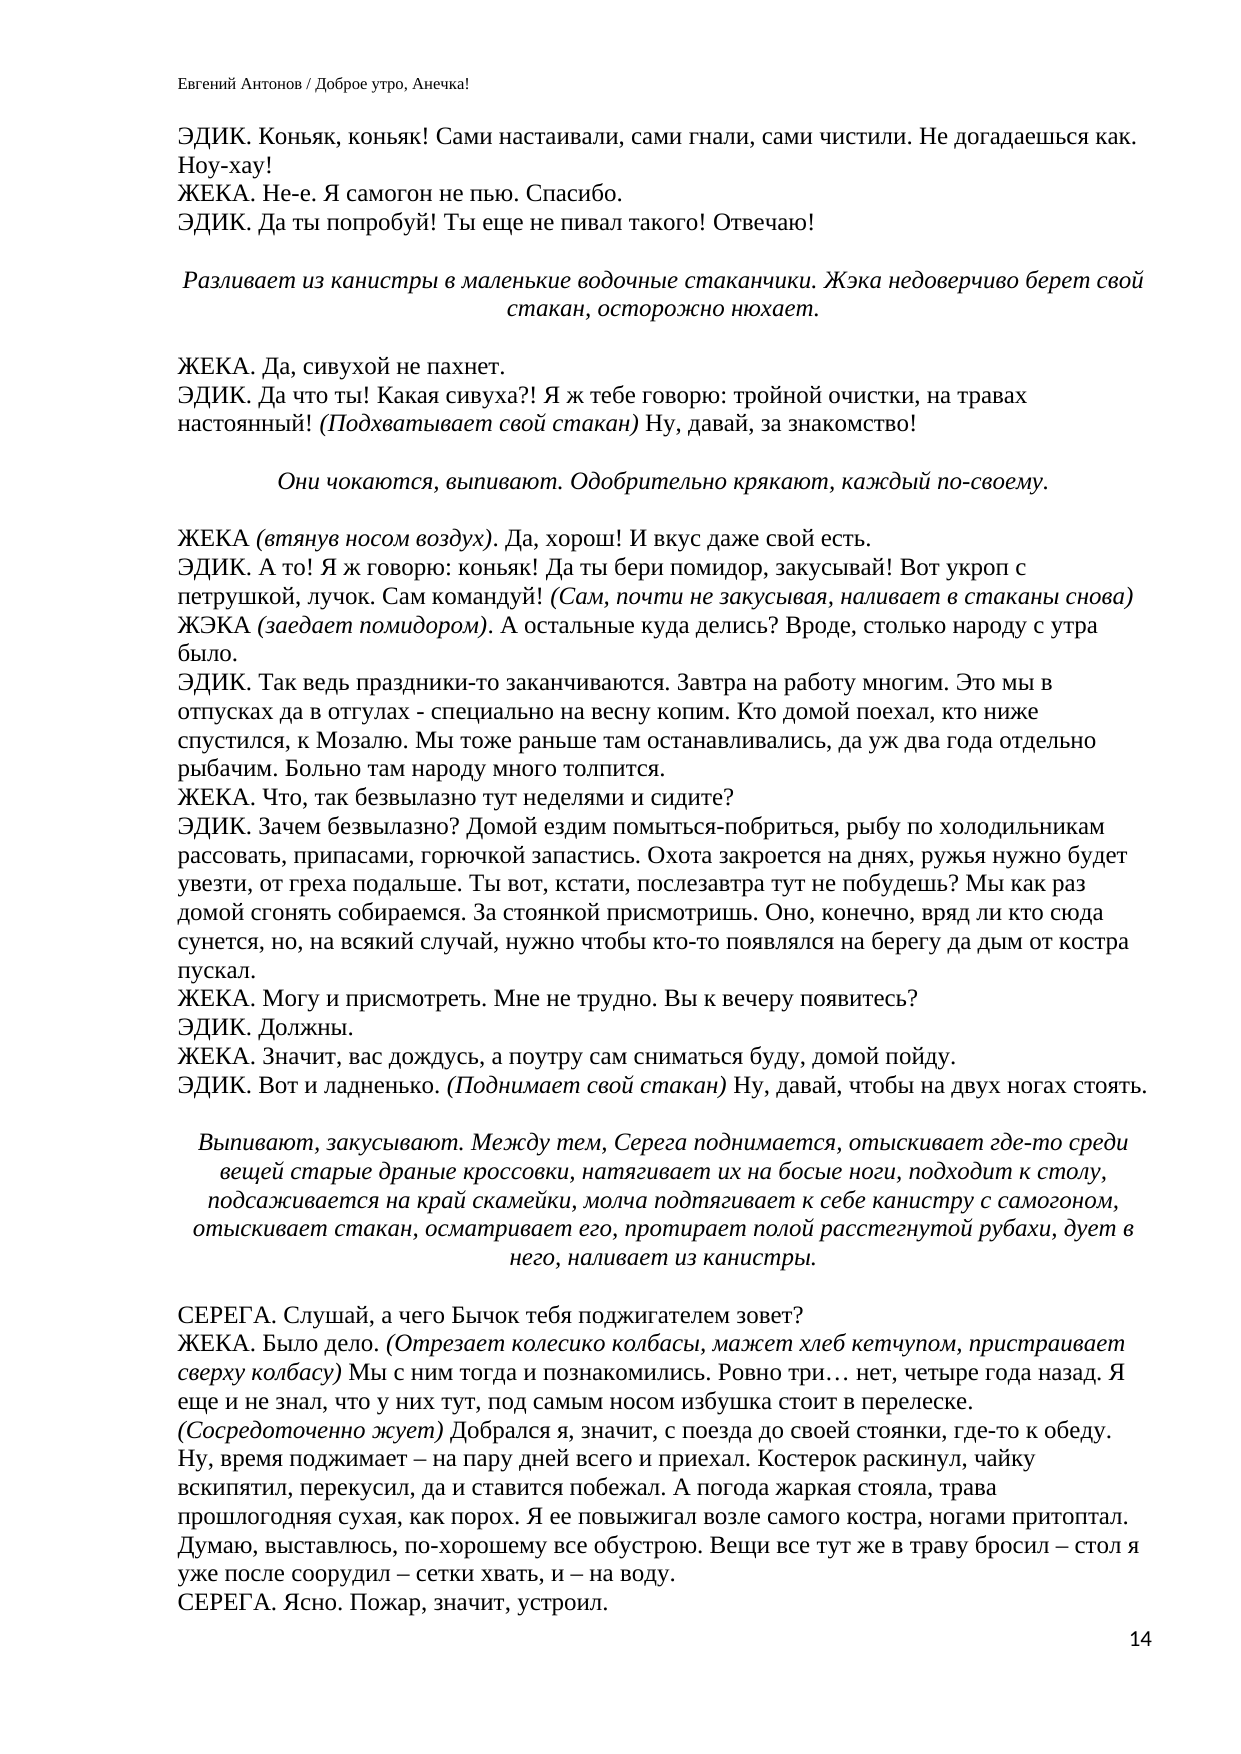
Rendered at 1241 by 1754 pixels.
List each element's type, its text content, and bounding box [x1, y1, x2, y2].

text СЕРЕГА. Слушай, а чего Бычок тебя поджигателем зовет? [177, 1300, 1152, 1328]
text ЖЕКА. Могу и присмотреть. Мне не трудно. Вы к вечеру появитесь? [177, 983, 1152, 1012]
text СЕРЕГА. Ясно. Пожар, значит, устроил. [177, 1587, 1152, 1616]
text ЭДИК. Да что ты! Какая сивуха?! Я ж тебе говорю: тройной очистки, на травах настоянный! (Подхватывает свой стакан) Ну, давай, за знакомство! [177, 380, 1152, 437]
text ЖЕКА. Да, сивухой не пахнет. [177, 351, 1152, 380]
text ЭДИК. Так ведь праздники-то заканчиваются. Завтра на работу многим. Это мы в отпусках да в отгулах - специально на весну копим. Кто домой поехал, кто ниже спустился, к Мозалю. Мы тоже раньше там останавливались, да уж два года отдельно рыбачим. Больно там народу много толпится. [177, 667, 1152, 782]
text ЭДИК. Коньяк, коньяк! Сами настаивали, сами гнали, сами чистили. Не догадаешься как. Ноу-хау! [177, 121, 1152, 178]
text ЖЕКА. Значит, вас дождусь, а поутру сам сниматься буду, домой пойду. [177, 1041, 1152, 1070]
text ЭДИК. Вот и ладненько. (Поднимает свой стакан) Ну, давай, чтобы на двух ногах стоять. [177, 1070, 1152, 1098]
text Они чокаются, выпивают. Одобрительно крякают, каждый по-своему. [177, 466, 1152, 495]
text Разливает из канистры в маленькие водочные стаканчики. Жэка недоверчиво берет свой стакан, осторожно нюхает. [177, 265, 1152, 322]
text ЖЕКА. Что, так безвылазно тут неделями и сидите? [177, 782, 1152, 811]
text ЖЕКА. Не-е. Я самогон не пью. Спасибо. [177, 178, 1152, 207]
text ЭДИК. А то! Я ж говорю: коньяк! Да ты бери помидор, закусывай! Вот укроп с петрушкой, лучок. Сам командуй! (Сам, почти не закусывая, наливает в стаканы снова) [177, 552, 1152, 610]
text ЭДИК. Должны. [177, 1012, 1152, 1041]
text ЖЭКА (заедает помидором). А остальные куда делись? Вроде, столько народу с утра было. [177, 610, 1152, 667]
text ЖЕКА. Было дело. (Отрезает колесико колбасы, мажет хлеб кетчупом, пристраивает сверху колбасу) Мы с ним тогда и познакомились. Ровно три… нет, четыре года назад. Я еще и не знал, что у них тут, под самым носом избушка стоит в перелеске. (Сосредоточенно жует) Добрался я, значит, с поезда до своей стоянки, где-то к обеду. Ну, время поджимает – на пару дней всего и приехал. Костерок раскинул, чайку вскипятил, перекусил, да и ставится побежал. А погода жаркая стояла, трава прошлогодняя сухая, как порох. Я ее повыжигал возле самого костра, ногами притоптал. Думаю, выставлюсь, по-хорошему все обустрою. Вещи все тут же в траву бросил – стол я уже после соорудил – сетки хвать, и – на воду. [177, 1328, 1152, 1587]
text ЭДИК. Да ты попробуй! Ты еще не пивал такого! Отвечаю! [177, 207, 1152, 236]
text ЖЕКА (втянув носом воздух). Да, хорош! И вкус даже свой есть. [177, 523, 1152, 552]
text Выпивают, закусывают. Между тем, Серега поднимается, отыскивает где-то среди вещей старые драные кроссовки, натягивает их на босые ноги, подходит к столу, подсаживается на край скамейки, молча подтягивает к себе канистру с самогоном, отыскивает стакан, осматривает его, протирает полой расстегнутой рубахи, дует в него, наливает из канистры. [177, 1127, 1152, 1271]
text ЭДИК. Зачем безвылазно? Домой ездим помыться-побриться, рыбу по холодильникам рассовать, припасами, горючкой запастись. Охота закроется на днях, ружья нужно будет увезти, от греха подальше. Ты вот, кстати, послезавтра тут не побудешь? Мы как раз домой сгонять собираемся. За стоянкой присмотришь. Оно, конечно, вряд ли кто сюда сунется, но, на всякий случай, нужно чтобы кто-то появлялся на берегу да дым от костра пускал. [177, 811, 1152, 983]
